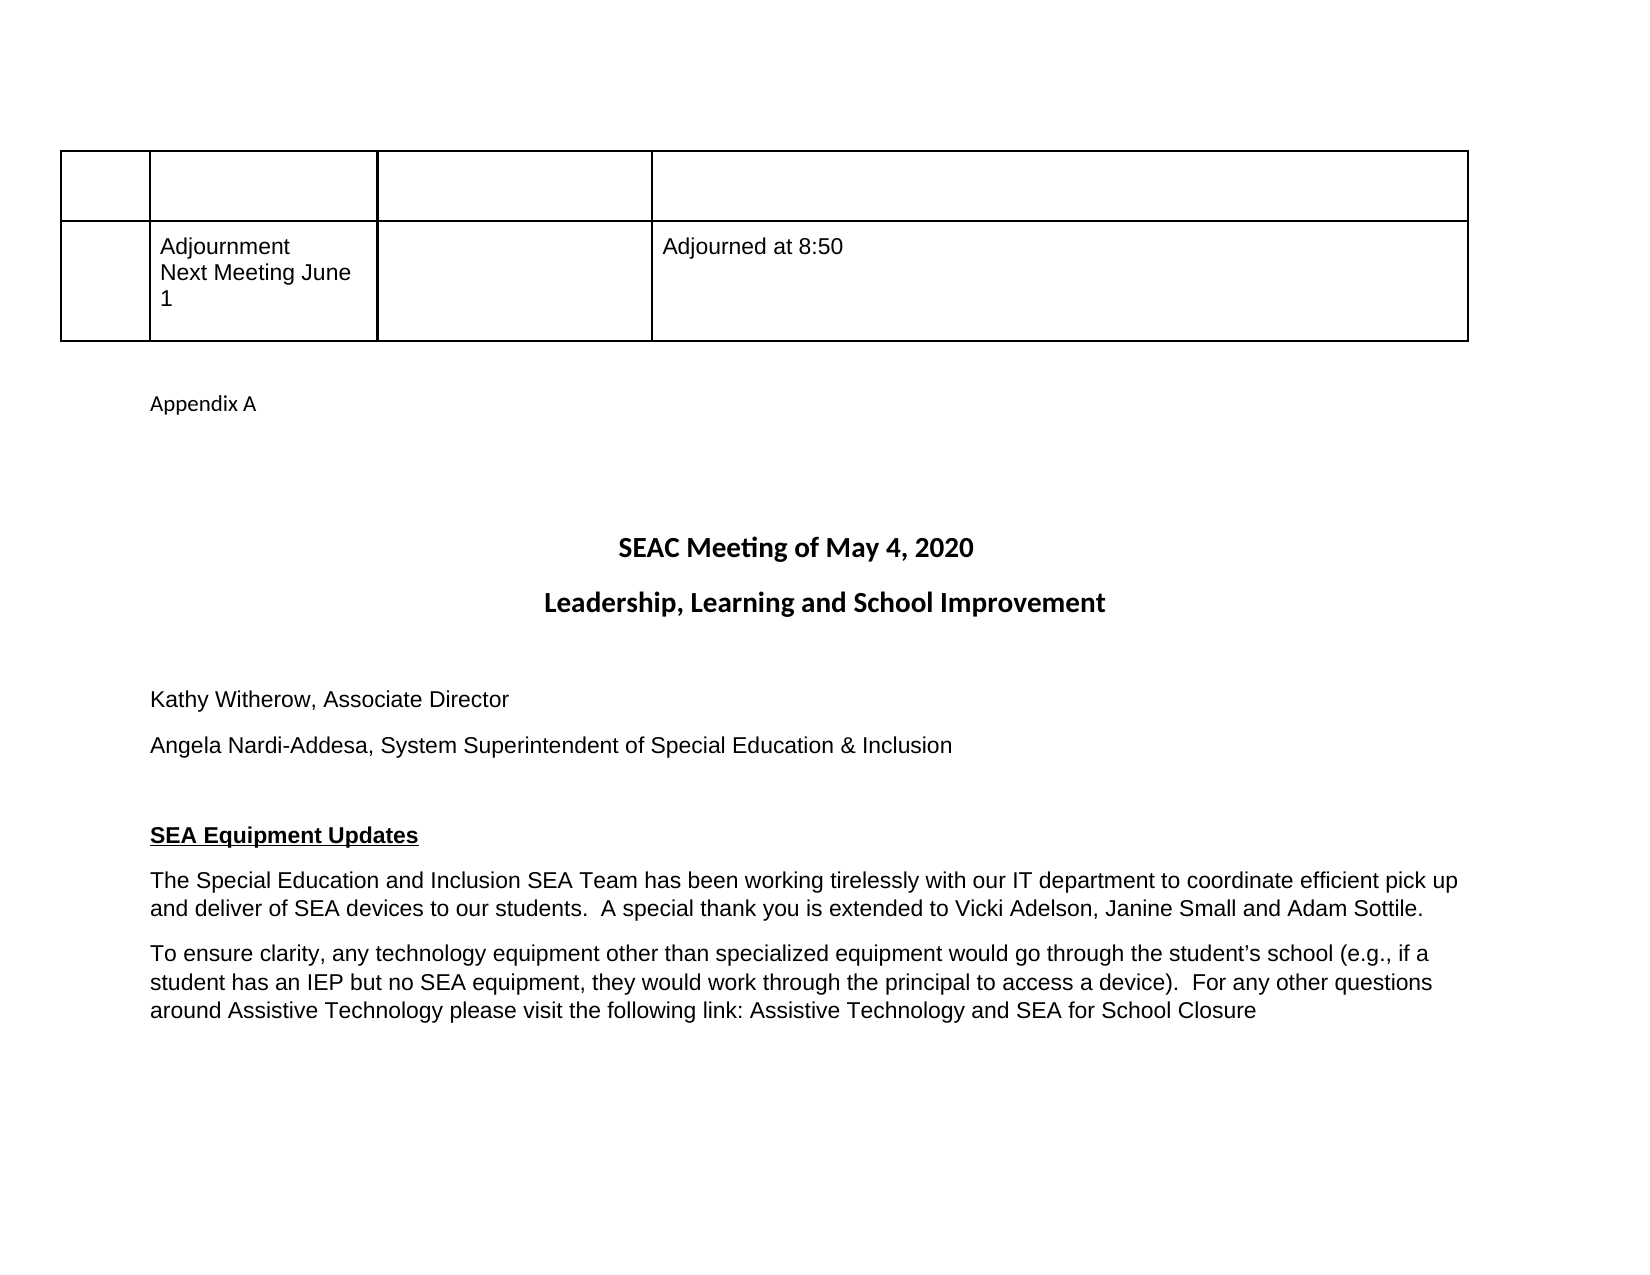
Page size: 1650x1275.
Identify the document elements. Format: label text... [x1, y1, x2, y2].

text Kathy Witherow, Associate Director [150, 686, 1500, 713]
text Appendix A [150, 389, 1500, 417]
table_cell Adjourned at 8:50 [653, 222, 1467, 340]
text To ensure clarity, any technology equipment other than specialized equipment would go through the student’s school (e.g., if a student has an IEP but no SEA equipment, they would work through the principal to access a device). For any other questions around Assistive Technology please visit the following link: Assistive Technology and SEA for School Closure [150, 940, 1500, 1024]
table_cell [62, 222, 149, 340]
text Leadership, Learning and School Improvement [150, 584, 1500, 620]
table_cell Adjournment Next Meeting June 1 [151, 222, 376, 340]
text Angela Nardi-Addesa, System Superintendent of Special Education & Inclusion [150, 732, 1500, 758]
text SEAC Meeting of May 4, 2020 [300, 529, 1500, 565]
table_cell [151, 152, 376, 220]
table_cell 5. [62, 152, 149, 220]
text The Special Education and Inclusion SEA Team has been working tirelessly with our IT department to coordinate efficient pick up and deliver of SEA devices to our students. A special thank you is extended to Vicki Adelson, Janine Small and Adam Sottile. [150, 867, 1500, 922]
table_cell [653, 152, 1467, 220]
table_cell [379, 222, 651, 340]
table_cell [379, 152, 651, 220]
text SEA Equipment Updates [150, 822, 1500, 848]
